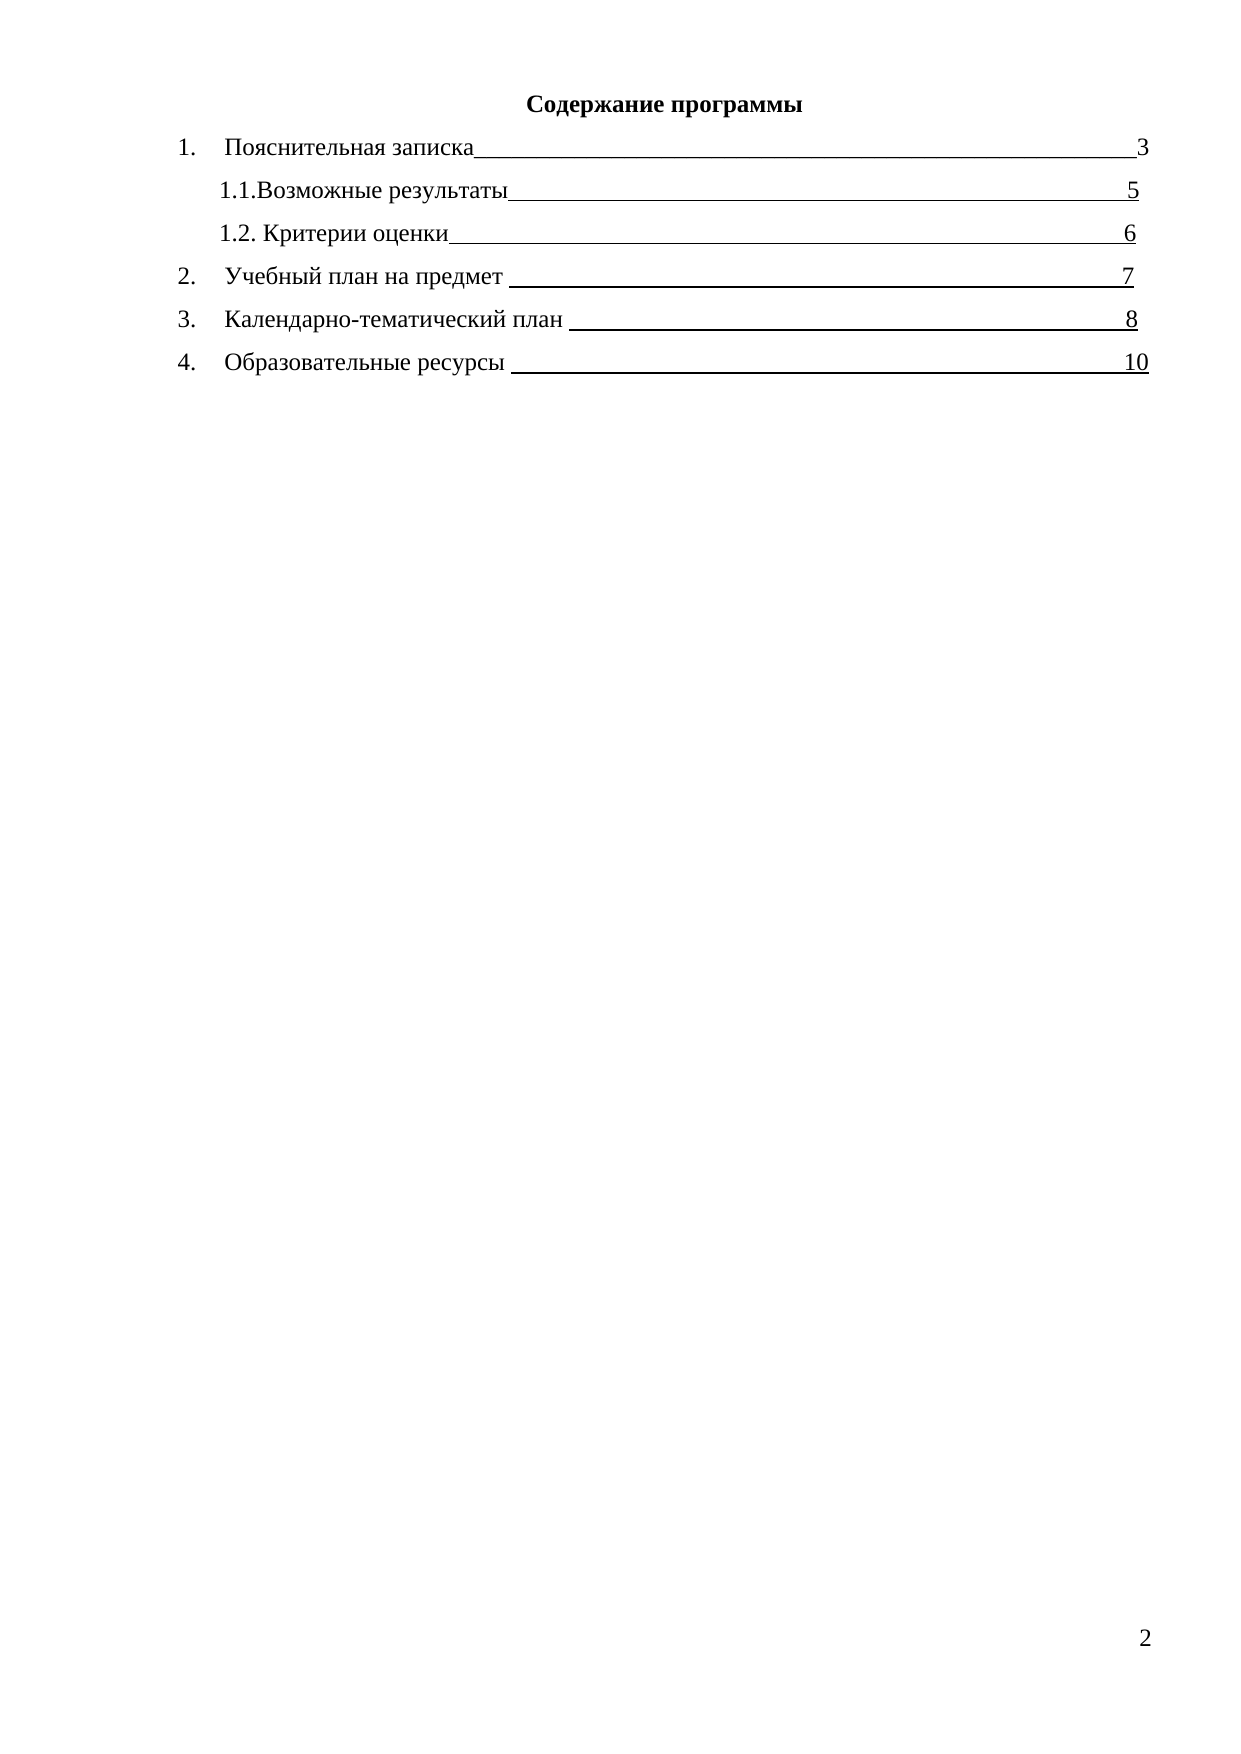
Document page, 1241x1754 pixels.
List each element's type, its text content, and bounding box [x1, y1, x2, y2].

text 1.2. Критерии оценки 6 [219, 218, 1152, 247]
text 1.1.Возможные результаты 5 [219, 175, 1152, 204]
list Пояснительная записка_____________________________________________________3 [177, 132, 1152, 161]
list Учебный план на предмет 7 [177, 261, 1152, 290]
list Календарно-тематический план 8 [177, 304, 1152, 333]
list Образовательные ресурсы 10 [177, 347, 1152, 376]
text Содержание программы [177, 89, 1152, 117]
